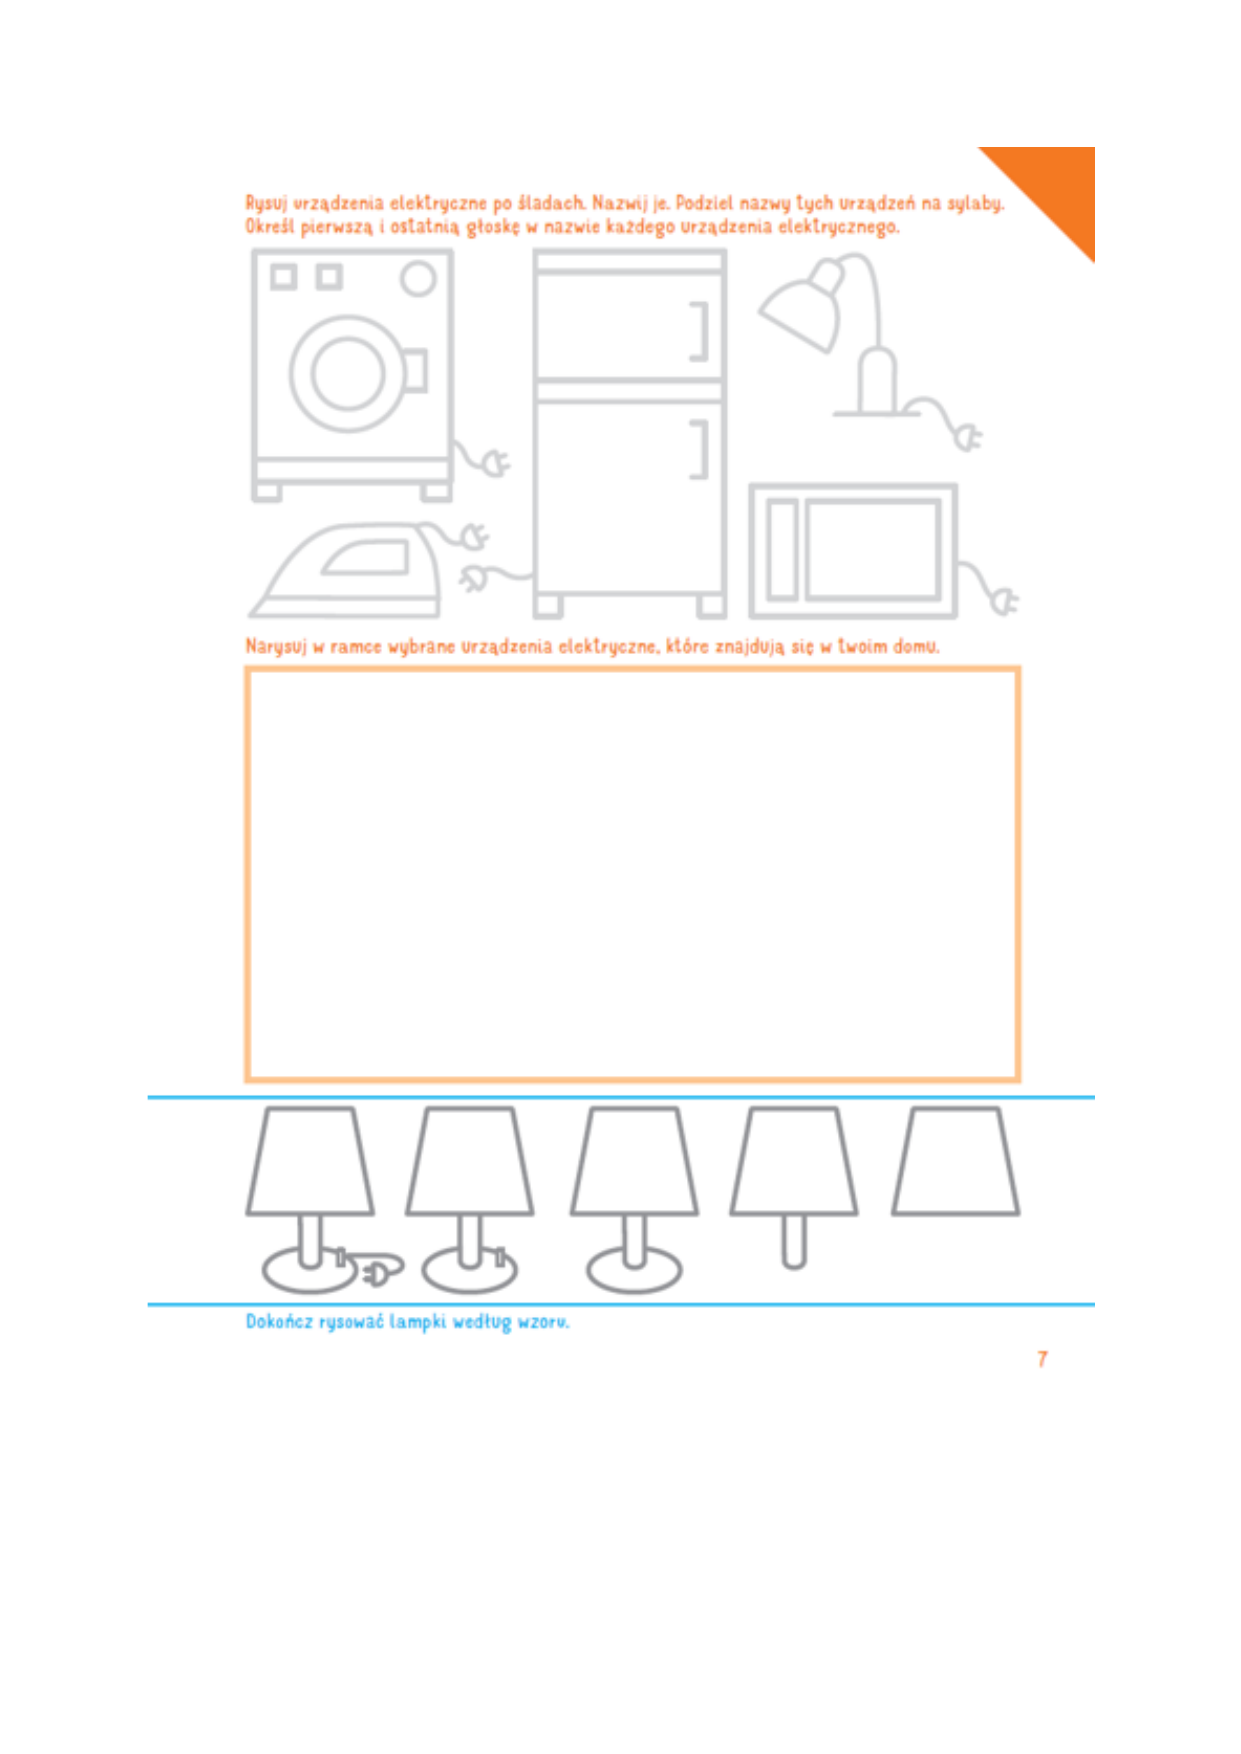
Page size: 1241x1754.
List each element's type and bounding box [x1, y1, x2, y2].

picture [147, 147, 1095, 1404]
